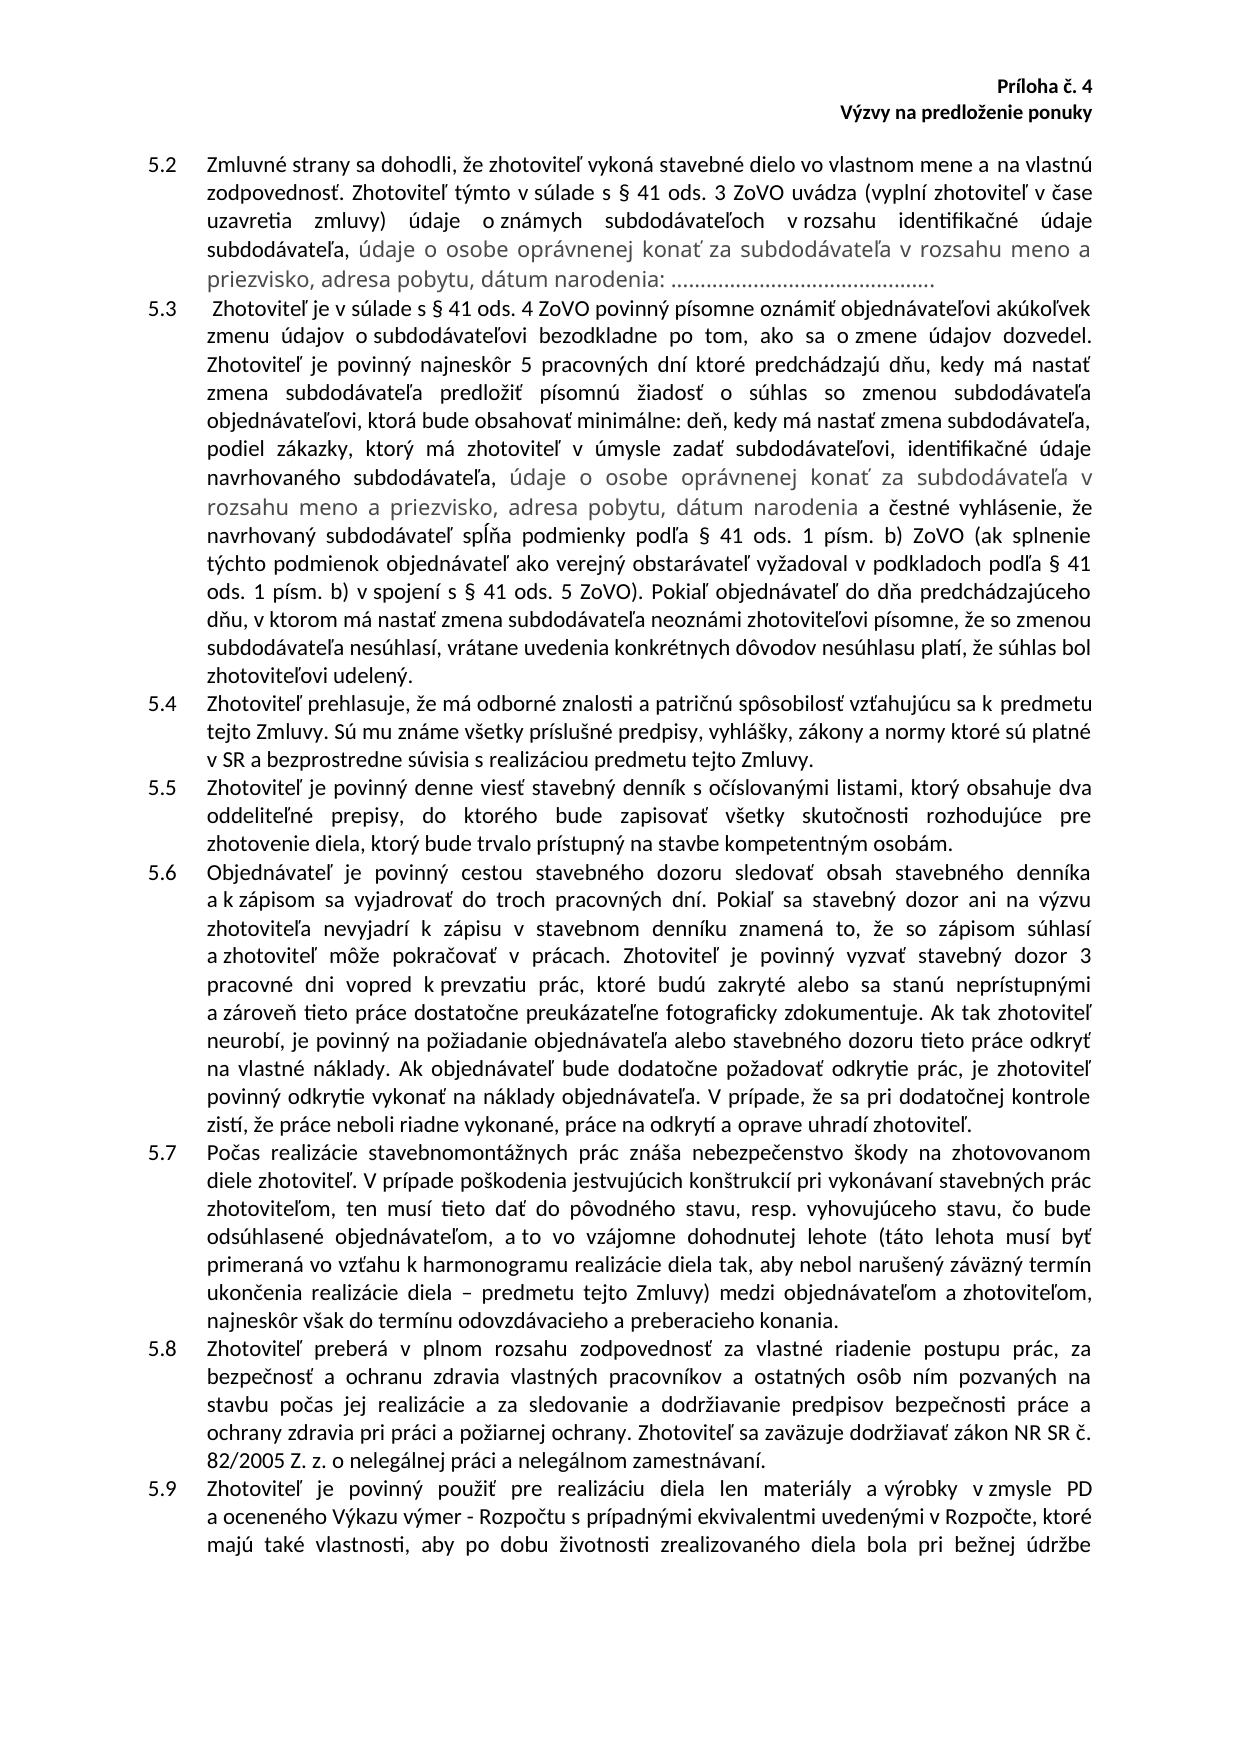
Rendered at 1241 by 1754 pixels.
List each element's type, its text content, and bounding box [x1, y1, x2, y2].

list Zmluvné strany sa dohodli, že zhotoviteľ vykoná stavebné dielo vo vlastnom mene a na vlastnú zodpovednosť. Zhotoviteľ týmto v súlade s § 41 ods. 3 ZoVO uvádza (vyplní zhotoviteľ v čase uzavretia zmluvy) údaje o známych subdodávateľoch v rozsahu identifikačné údaje subdodávateľa, údaje o osobe oprávnenej konať za subdodávateľa v rozsahu meno a priezvisko, adresa pobytu, dátum narodenia: ............................................. [148, 150, 1093, 294]
list Zhotoviteľ je povinný denne viesť stavebný denník s očíslovanými listami, ktorý obsahuje dva oddeliteľné prepisy, do ktorého bude zapisovať všetky skutočnosti rozhodujúce pre zhotovenie diela, ktorý bude trvalo prístupný na stavbe kompetentným osobám. [148, 773, 1093, 858]
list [148, 1474, 1093, 1558]
list Zhotoviteľ prehlasuje, že má odborné znalosti a patričnú spôsobilosť vzťahujúcu sa k predmetu tejto Zmluvy. Sú mu známe všetky príslušné predpisy, vyhlášky, zákony a normy ktoré sú platné v SR a bezprostredne súvisia s realizáciou predmetu tejto Zmluvy. [148, 689, 1093, 773]
list Objednávateľ je povinný cestou stavebného dozoru sledovať obsah stavebného denníka a k zápisom sa vyjadrovať do troch pracovných dní. Pokiaľ sa stavebný dozor ani na výzvu zhotoviteľa nevyjadrí k zápisu v stavebnom denníku znamená to, že so zápisom súhlasí a zhotoviteľ môže pokračovať v prácach. Zhotoviteľ je povinný vyzvať stavebný dozor 3 pracovné dni vopred k prevzatiu prác, ktoré budú zakryté alebo sa stanú neprístupnými a zároveň tieto práce dostatočne preukázateľne fotograficky zdokumentuje. Ak tak zhotoviteľ neurobí, je povinný na požiadanie objednávateľa alebo stavebného dozoru tieto práce odkryť na vlastné náklady. Ak objednávateľ bude dodatočne požadovať odkrytie prác, je zhotoviteľ povinný odkrytie vykonať na náklady objednávateľa. V prípade, že sa pri dodatočnej kontrole zistí, že práce neboli riadne vykonané, práce na odkrytí a oprave uhradí zhotoviteľ. [148, 858, 1093, 1138]
list Zhotoviteľ je v súlade s § 41 ods. 4 ZoVO povinný písomne oznámiť objednávateľovi akúkoľvek zmenu údajov o subdodávateľovi bezodkladne po tom, ako sa o zmene údajov dozvedel. Zhotoviteľ je povinný najneskôr 5 pracovných dní ktoré predchádzajú dňu, kedy má nastať zmena subdodávateľa predložiť písomnú žiadosť o súhlas so zmenou subdodávateľa objednávateľovi, ktorá bude obsahovať minimálne: deň, kedy má nastať zmena subdodávateľa, podiel zákazky, ktorý má zhotoviteľ v úmysle zadať subdodávateľovi, identifikačné údaje navrhovaného subdodávateľa, údaje o osobe oprávnenej konať za subdodávateľa v rozsahu meno a priezvisko, adresa pobytu, dátum narodenia a čestné vyhlásenie, že navrhovaný subdodávateľ spĺňa podmienky podľa § 41 ods. 1 písm. b) ZoVO (ak splnenie týchto podmienok objednávateľ ako verejný obstarávateľ vyžadoval v podkladoch podľa § 41 ods. 1 písm. b) v spojení s § 41 ods. 5 ZoVO). Pokiaľ objednávateľ do dňa predchádzajúceho dňu, v ktorom má nastať zmena subdodávateľa neoznámi zhotoviteľovi písomne, že so zmenou subdodávateľa nesúhlasí, vrátane uvedenia konkrétnych dôvodov nesúhlasu platí, že súhlas bol zhotoviteľovi udelený. [148, 294, 1093, 689]
list Počas realizácie stavebnomontážnych prác znáša nebezpečenstvo škody na zhotovovanom diele zhotoviteľ. V prípade poškodenia jestvujúcich konštrukcií pri vykonávaní stavebných prác zhotoviteľom, ten musí tieto dať do pôvodného stavu, resp. vyhovujúceho stavu, čo bude odsúhlasené objednávateľom, a to vo vzájomne dohodnutej lehote (táto lehota musí byť primeraná vo vzťahu k harmonogramu realizácie diela tak, aby nebol narušený záväzný termín ukončenia realizácie diela – predmetu tejto Zmluvy) medzi objednávateľom a zhotoviteľom, najneskôr však do termínu odovzdávacieho a preberacieho konania. [148, 1138, 1093, 1334]
list Zhotoviteľ preberá v plnom rozsahu zodpovednosť za vlastné riadenie postupu prác, za bezpečnosť a ochranu zdravia vlastných pracovníkov a ostatných osôb ním pozvaných na stavbu počas jej realizácie a za sledovanie a dodržiavanie predpisov bezpečnosti práce a ochrany zdravia pri práci a požiarnej ochrany. Zhotoviteľ sa zaväzuje dodržiavať zákon NR SR č. 82/2005 Z. z. o nelegálnej práci a nelegálnom zamestnávaní. [148, 1334, 1093, 1474]
